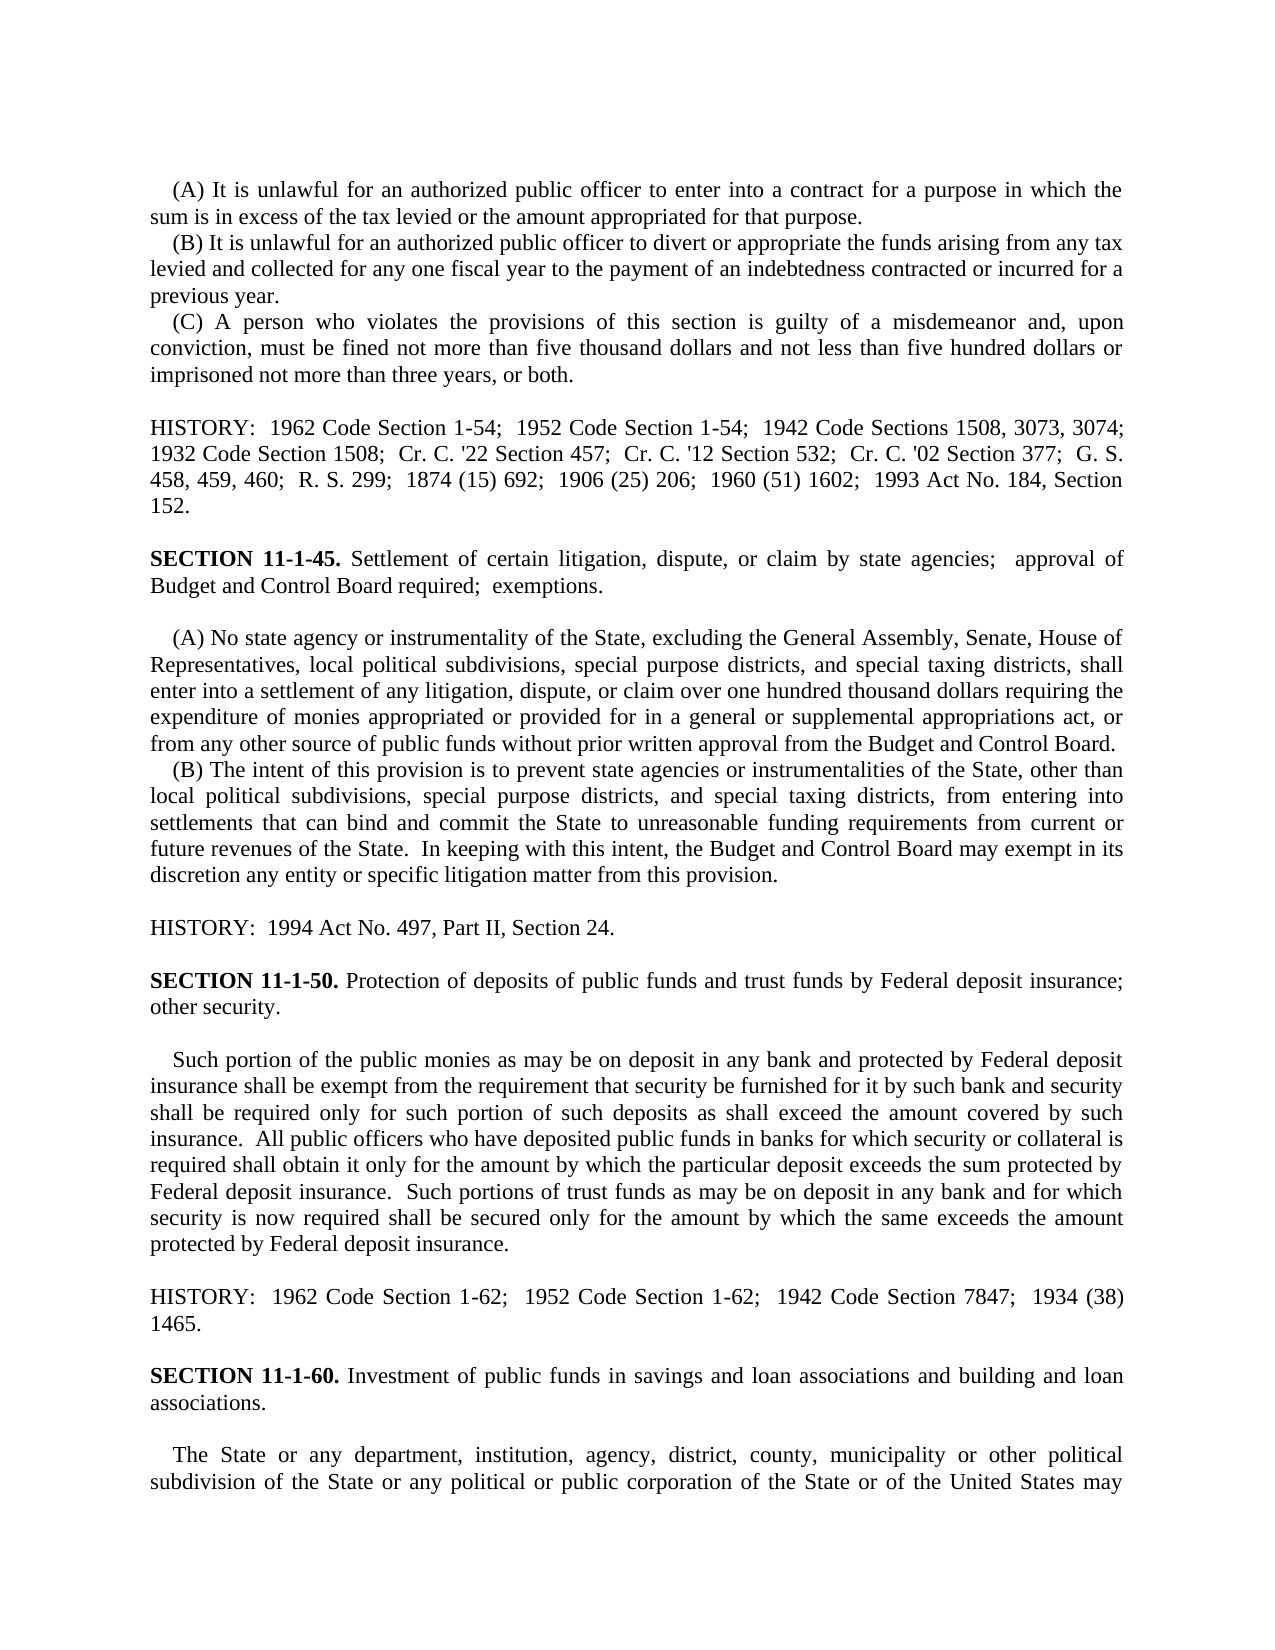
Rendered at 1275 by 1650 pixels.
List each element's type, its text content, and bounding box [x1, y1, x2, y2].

text HISTORY: 1994 Act No. 497, Part II, Section 24. [150, 914, 1125, 941]
text (A) No state agency or instrumentality of the State, excluding the General Assembly, Senate, House of Representatives, local political subdivisions, special purpose districts, and special taxing districts, shall enter into a settlement of any litigation, dispute, or claim over one hundred thousand dollars requiring the expenditure of monies appropriated or provided for in a general or supplemental appropriations act, or from any other source of public funds without prior written approval from the Budget and Control Board. [150, 624, 1125, 756]
text (A) It is unlawful for an authorized public officer to enter into a contract for a purpose in which the sum is in excess of the tax levied or the amount appropriated for that purpose. [150, 176, 1125, 229]
text SECTION 11-1-45. Settlement of certain litigation, dispute, or claim by state agencies; approval of Budget and Control Board required; exemptions. [150, 545, 1125, 598]
text (B) The intent of this provision is to prevent state agencies or instrumentalities of the State, other than local political subdivisions, special purpose districts, and special taxing districts, from entering into settlements that can bind and commit the State to unreasonable funding requirements from current or future revenues of the State. In keeping with this intent, the Budget and Control Board may exempt in its discretion any entity or specific litigation matter from this provision. [150, 756, 1125, 888]
text (C) A person who violates the provisions of this section is guilty of a misdemeanor and, upon conviction, must be fined not more than five thousand dollars and not less than five hundred dollars or imprisoned not more than three years, or both. [150, 308, 1125, 387]
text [150, 1441, 1125, 1494]
text SECTION 11-1-60. Investment of public funds in savings and loan associations and building and loan associations. [150, 1362, 1125, 1415]
text (B) It is unlawful for an authorized public officer to divert or appropriate the funds arising from any tax levied and collected for any one fiscal year to the payment of an indebtedness contracted or incurred for a previous year. [150, 229, 1125, 308]
text Such portion of the public monies as may be on deposit in any bank and protected by Federal deposit insurance shall be exempt from the requirement that security be furnished for it by such bank and security shall be required only for such portion of such deposits as shall exceed the amount covered by such insurance. All public officers who have deposited public funds in banks for which security or collateral is required shall obtain it only for the amount by which the particular deposit exceeds the sum protected by Federal deposit insurance. Such portions of trust funds as may be on deposit in any bank and for which security is now required shall be secured only for the amount by which the same exceeds the amount protected by Federal deposit insurance. [150, 1046, 1125, 1257]
text HISTORY: 1962 Code Section 1-54; 1952 Code Section 1-54; 1942 Code Sections 1508, 3073, 3074; 1932 Code Section 1508; Cr. C. '22 Section 457; Cr. C. '12 Section 532; Cr. C. '02 Section 377; G. S. 458, 459, 460; R. S. 299; 1874 (15) 692; 1906 (25) 206; 1960 (51) 1602; 1993 Act No. 184, Section 152. [150, 413, 1125, 519]
text HISTORY: 1962 Code Section 1-62; 1952 Code Section 1-62; 1942 Code Section 7847; 1934 (38) 1465. [150, 1283, 1125, 1336]
text SECTION 11-1-50. Protection of deposits of public funds and trust funds by Federal deposit insurance; other security. [150, 967, 1125, 1020]
